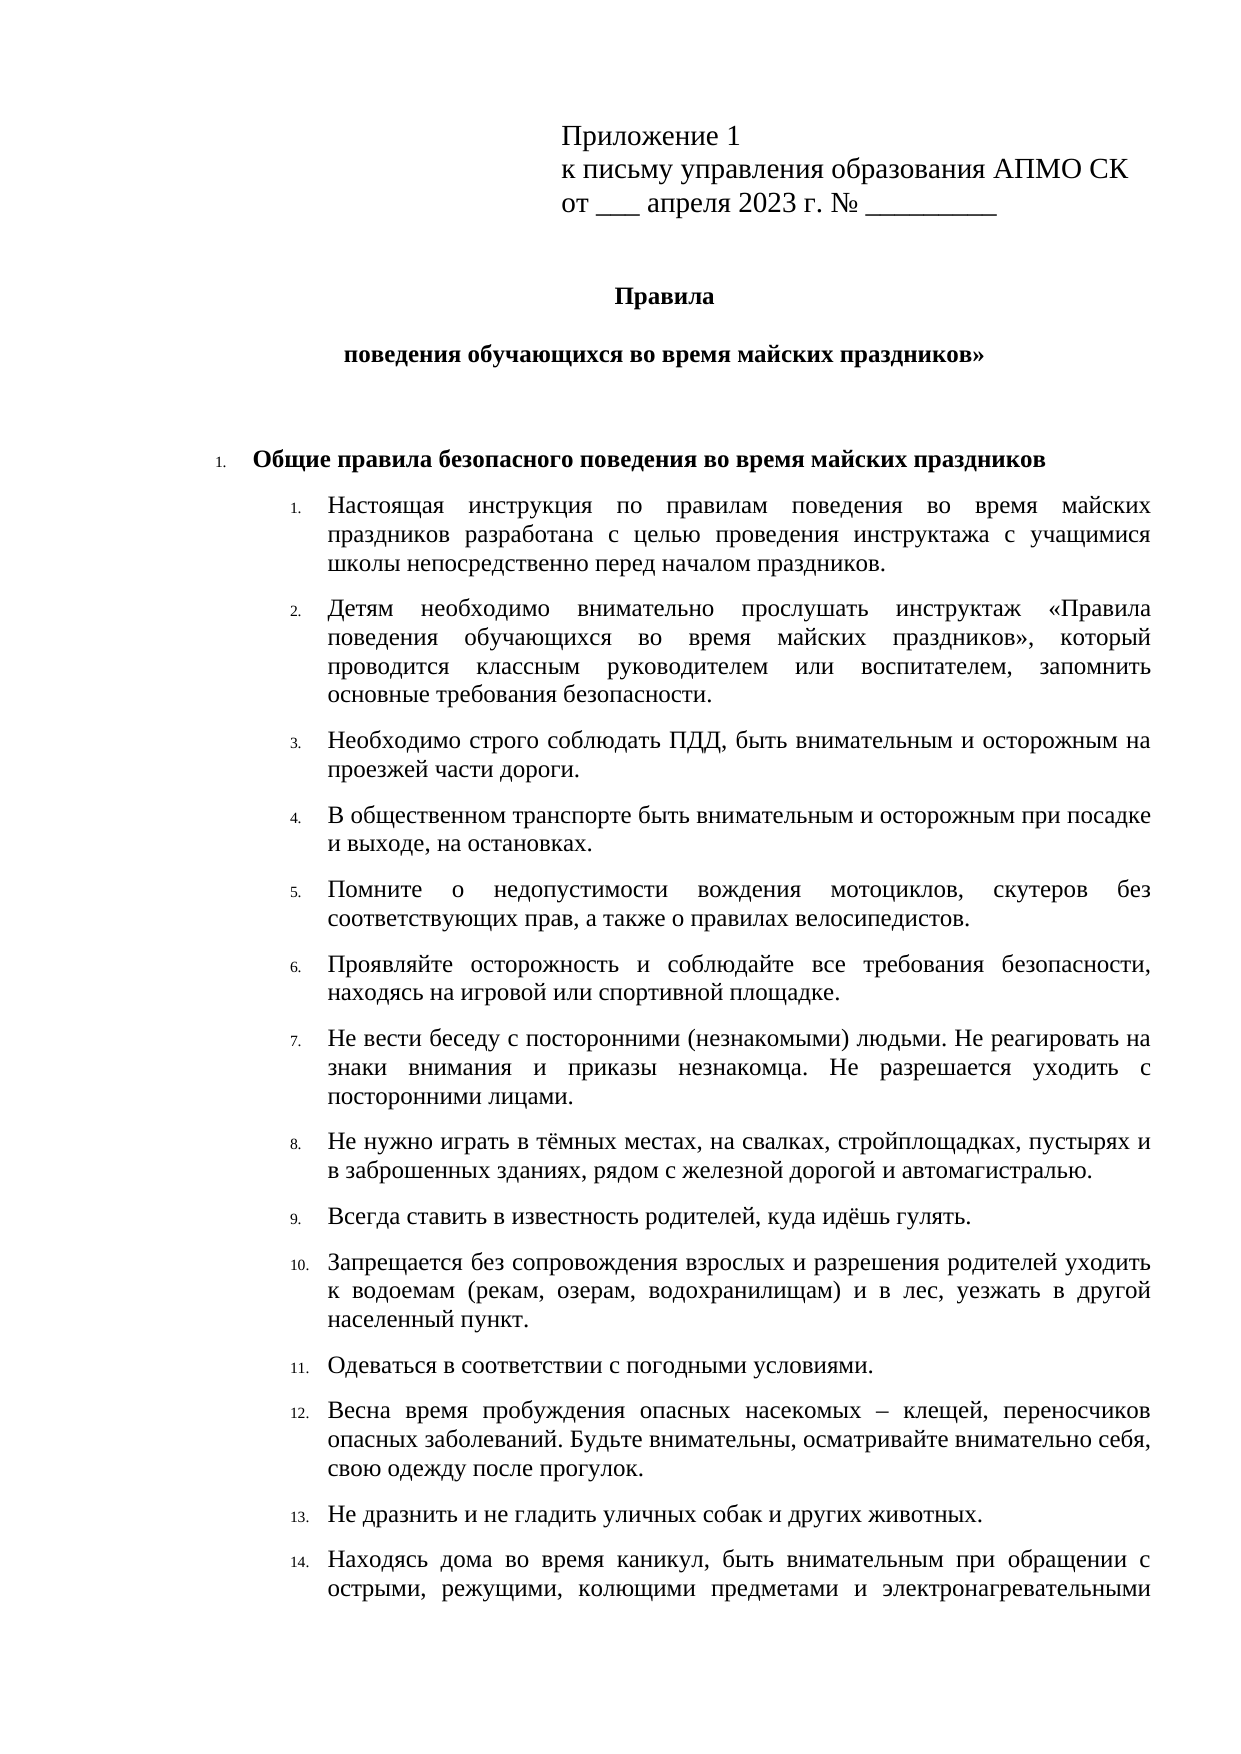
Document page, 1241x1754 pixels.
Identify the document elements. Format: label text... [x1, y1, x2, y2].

list Не нужно играть в тёмных местах, на свалках, стройплощадках, пустырях и в заброшенных зданиях, рядом с железной дорогой и автомагистралью. [290, 1126, 1152, 1184]
list Общие правила безопасного поведения во время майских праздников [215, 444, 1152, 473]
text к письму управления образования АПМО СК [561, 152, 1152, 185]
text Приложение 1 [561, 118, 1152, 152]
list Помните о недопустимости вождения мотоциклов, скутеров без соответствующих прав, а также о правилах велосипедистов. [290, 874, 1152, 932]
list Запрещается без сопровождения взрослых и разрешения родителей уходить к водоемам (рекам, озерам, водохранилищам) и в лес, уезжать в другой населенный пункт. [290, 1247, 1152, 1333]
text от ___ апреля 2023 г. № _________ [561, 185, 1152, 219]
text Правила [177, 281, 1152, 310]
list В общественном транспорте быть внимательным и осторожным при посадке и выходе, на остановках. [290, 800, 1152, 857]
list Не дразнить и не гладить уличных собак и других животных. [290, 1499, 1152, 1528]
list Весна время пробуждения опасных насекомых – клещей, переносчиков опасных заболеваний. Будьте внимательны, осматривайте внимательно себя, свою одежду после прогулок. [290, 1396, 1152, 1482]
list Всегда ставить в известность родителей, куда идёшь гулять. [290, 1201, 1152, 1230]
list Не вести беседу с посторонними (незнакомыми) людьми. Не реагировать на знаки внимания и приказы незнакомца. Не разрешается уходить с посторонними лицами. [290, 1023, 1152, 1109]
text поведения обучающихся во время майских праздников» [177, 339, 1152, 368]
list Необходимо строго соблюдать ПДД, быть внимательным и осторожным на проезжей части дороги. [290, 725, 1152, 783]
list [290, 1544, 1152, 1602]
list Проявляйте осторожность и соблюдайте все требования безопасности, находясь на игровой или спортивной площадке. [290, 949, 1152, 1006]
list Настоящая инструкция по правилам поведения во время майских праздников разработана с целью проведения инструктажа с учащимися школы непосредственно перед началом праздников. [290, 490, 1152, 576]
list Одеваться в соответствии с погодными условиями. [290, 1350, 1152, 1379]
list Детям необходимо внимательно прослушать инструктаж «Правила поведения обучающихся во время майских праздников», который проводится классным руководителем или воспитателем, запомнить основные требования безопасности. [290, 593, 1152, 708]
